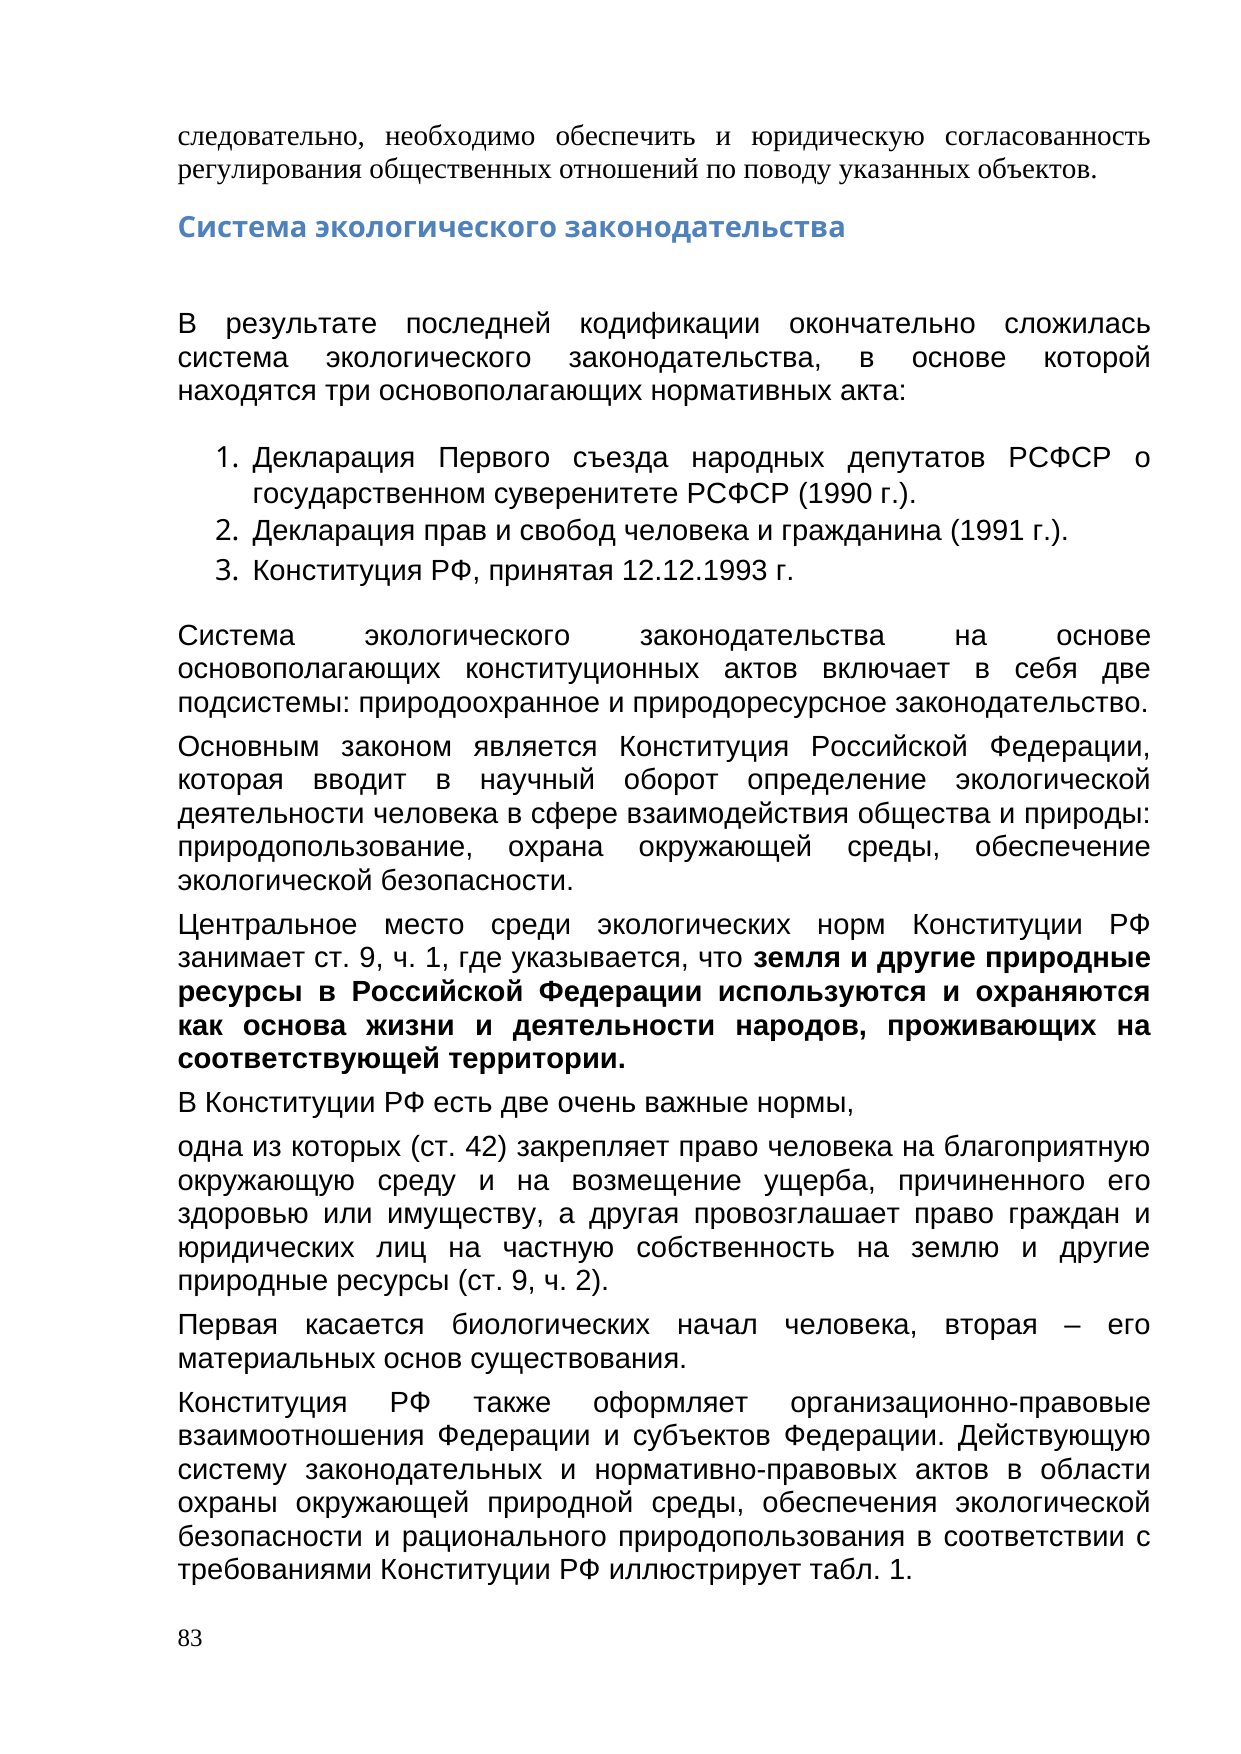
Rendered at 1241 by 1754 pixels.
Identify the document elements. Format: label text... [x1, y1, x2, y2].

text одна из которых (ст. 42) закрепляет право человека на благоприятную окружающую среду и на возмещение ущерба, причиненного его здоровью или имуществу, а другая провозглашает право граждан и юридических лиц на частную собственность на землю и другие природные ресурсы (ст. 9, ч. 2). [177, 1129, 1152, 1297]
list Декларация прав и свобод человека и гражданина (1991 г.). [215, 509, 1152, 549]
text Основным законом является Конституция Российской Федерации, которая вводит в научный оборот определение экологической деятельности человека в сфере взаимодействия общества и природы: природопользование, охрана окружающей среды, обеспечение экологической безопасности. [177, 729, 1152, 897]
text В Конституции РФ есть две очень важные нормы, [177, 1085, 1152, 1119]
text В результате последней кодификации окончательно сложилась система экологического законодательства, в основе которой находятся три основополагающих нормативных акта: [177, 306, 1152, 407]
list Конституция РФ, принятая 12.12.1993 г. [215, 549, 1152, 589]
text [177, 118, 1152, 185]
list Декларация Первого съезда народных депутатов РСФСР о государственном суверенитете РСФСР (1990 г.). [215, 436, 1152, 509]
text Первая касается биологических начал человека, вторая – его материальных основ существования. [177, 1307, 1152, 1374]
subtitle Система экологического законодательства [177, 206, 1152, 246]
text Система экологического законодательства на основе основополагающих конституционных актов включает в себя две подсистемы: природоохранное и природоресурсное законодательство. [177, 618, 1152, 718]
text Центральное место среди экологических норм Конституции РФ занимает ст. 9, ч. 1, где указывается, что земля и другие природные ресурсы в Российской Федерации используются и охраняются как основа жизни и деятельности народов, проживающих на соответствующей территории. [177, 907, 1152, 1075]
text Конституция РФ также оформляет организационно-правовые взаимоотношения Федерации и субъектов Федерации. Действующую систему законодательных и нормативно-правовых актов в области охраны окружающей природной среды, обеспечения экологической безопасности и рационального природопользования в соответствии с требованиями Конституции РФ иллюстрирует табл. 1. [177, 1385, 1152, 1586]
